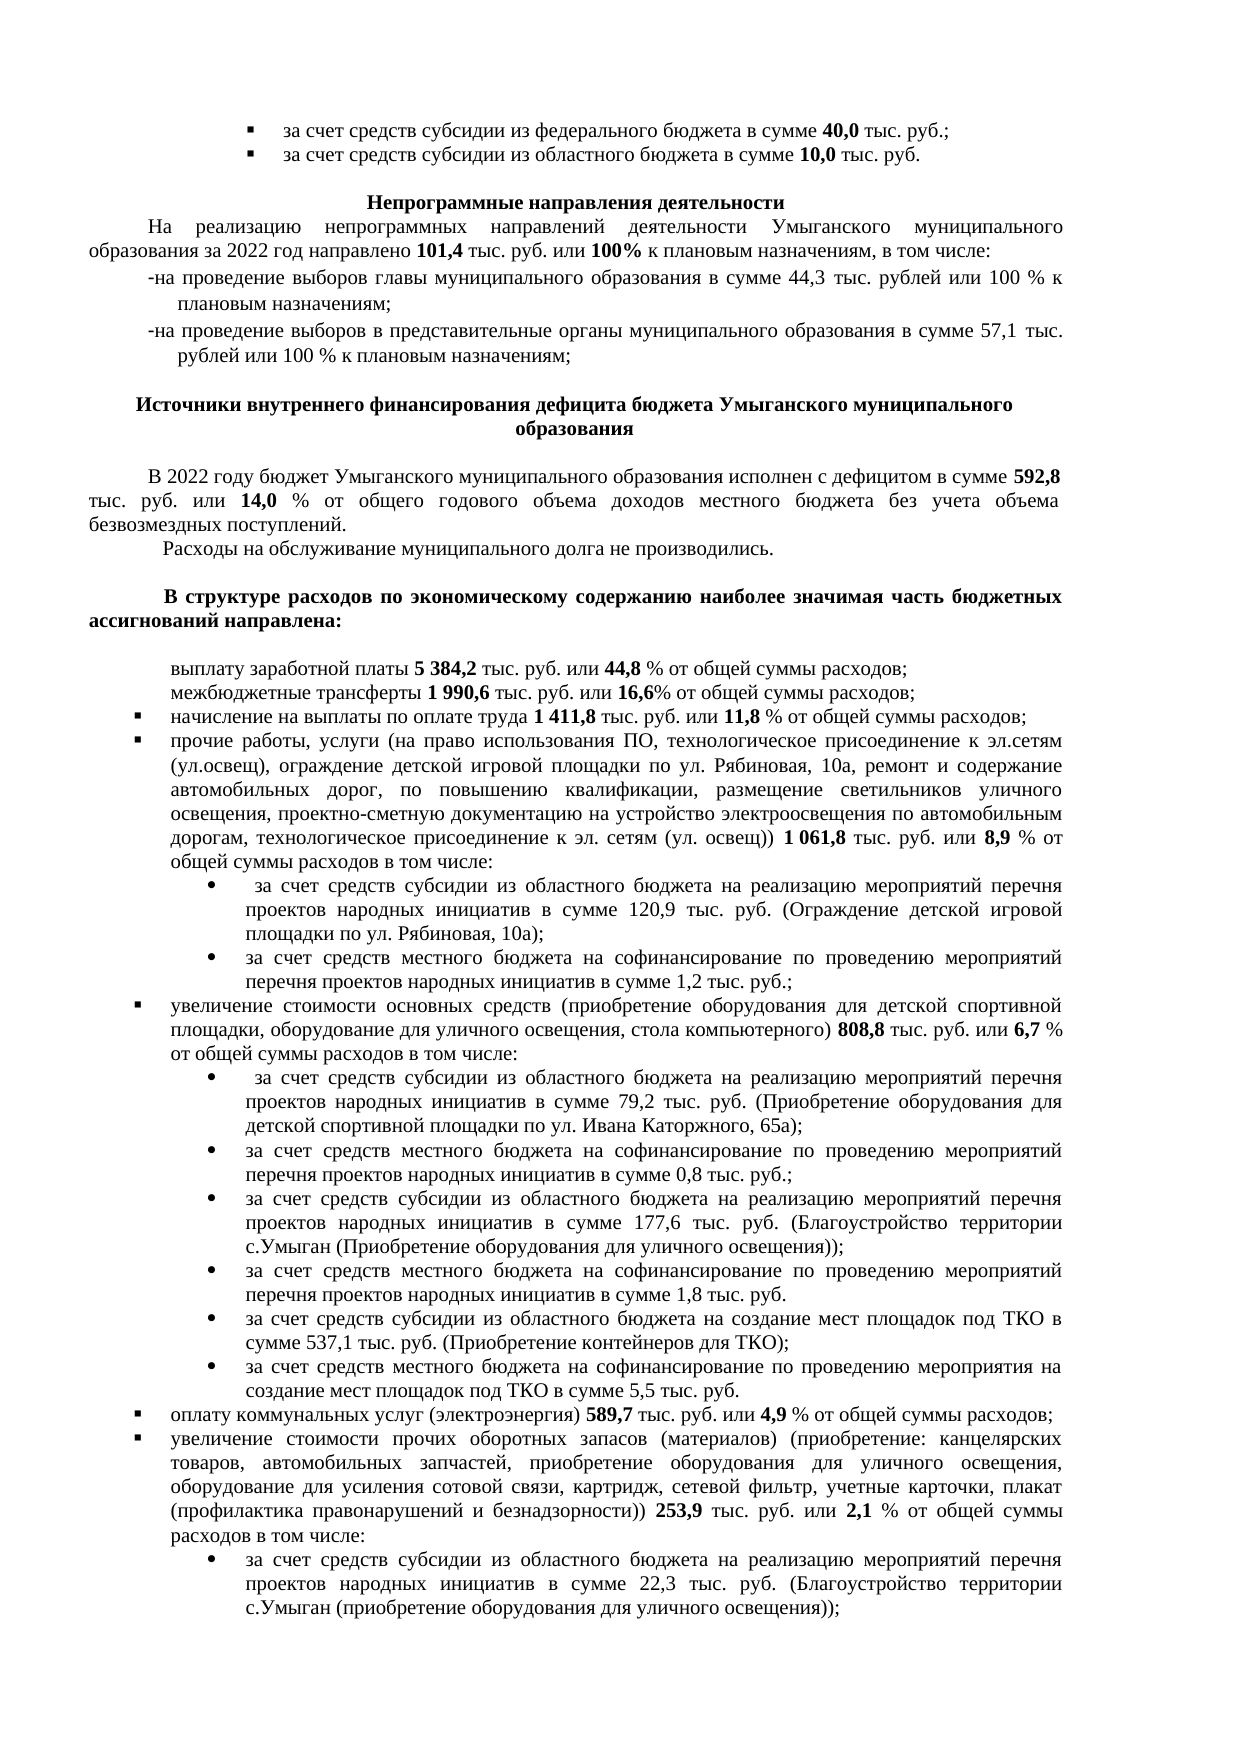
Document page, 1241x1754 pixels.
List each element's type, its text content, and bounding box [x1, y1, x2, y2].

text Непрограммные направления деятельности [88, 190, 1063, 214]
text В структуре расходов по экономическому содержанию наиболее значимая часть бюджетных ассигнований направлена: [88, 584, 1063, 632]
text межбюджетные трансферты 1 990,6 тыс. руб. или 16,6% от общей суммы расходов; [170, 680, 1063, 704]
list за счет средств местного бюджета на софинансирование по проведению мероприятий перечня проектов народных инициатив в сумме 1,8 тыс. руб. [208, 1258, 1063, 1306]
text выплату заработной платы 5 384,2 тыс. руб. или 44,8 % от общей суммы расходов; [170, 656, 1063, 680]
list прочие работы, услуги (на право использования ПО, технологическое присоединение к эл.сетям (ул.освещ), ограждение детской игровой площадки по ул. Рябиновая, 10а, ремонт и содержание автомобильных дорог, по повышению квалификации, размещение светильников уличного освещения, проектно-сметную документацию на устройство электроосвещения по автомобильным дорогам, технологическое присоединение к эл. сетям (ул. освещ)) 1 061,8 тыс. руб. или 8,9 % от общей суммы расходов в том числе: [133, 728, 1063, 873]
list за счет средств субсидии из областного бюджета на реализацию мероприятий перечня проектов народных инициатив в сумме 120,9 тыс. руб. (Ограждение детской игровой площадки по ул. Рябиновая, 10а); [208, 873, 1063, 945]
list за счет средств местного бюджета на софинансирование по проведению мероприятий перечня проектов народных инициатив в сумме 1,2 тыс. руб.; [208, 945, 1063, 993]
text В 2022 году бюджет Умыганского муниципального образования исполнен с дефицитом в сумме 592,8 тыс. руб. или 14,0 % от общего годового объема доходов местного бюджета без учета объема безвозмездных поступлений. [88, 464, 1060, 536]
list за счет средств местного бюджета на софинансирование по проведению мероприятий перечня проектов народных инициатив в сумме 0,8 тыс. руб.; [208, 1137, 1063, 1186]
list оплату коммунальных услуг (электроэнергия) 589,7 тыс. руб. или 4,9 % от общей суммы расходов; [133, 1402, 1063, 1426]
text Расходы на обслуживание муниципального долга не производились. [88, 536, 1060, 560]
list за счет средств субсидии из областного бюджета на создание мест площадок под ТКО в сумме 537,1 тыс. руб. (Приобретение контейнеров для ТКО); [208, 1306, 1063, 1354]
list на проведение выборов в представительные органы муниципального образования в сумме 57,1 тыс. рублей или 100 % к плановым назначениям; [148, 315, 1063, 367]
list за счет средств субсидии из областного бюджета на реализацию мероприятий перечня проектов народных инициатив в сумме 79,2 тыс. руб. (Приобретение оборудования для детской спортивной площадки по ул. Ивана Каторжного, 65а); [208, 1065, 1063, 1137]
text Источники внутреннего финансирования дефицита бюджета Умыганского муниципального образования [88, 392, 1060, 440]
list на проведение выборов главы муниципального образования в сумме 44,3 тыс. рублей или 100 % к плановым назначениям; [148, 262, 1063, 315]
list за счет средств субсидии из областного бюджета на реализацию мероприятий перечня проектов народных инициатив в сумме 22,3 тыс. руб. (Благоустройство территории с.Умыган (приобретение оборудования для уличного освещения)); [208, 1547, 1063, 1619]
list за счет средств субсидии из областного бюджета на реализацию мероприятий перечня проектов народных инициатив в сумме 177,6 тыс. руб. (Благоустройство территории с.Умыган (Приобретение оборудования для уличного освещения)); [208, 1186, 1063, 1258]
list начисление на выплаты по оплате труда 1 411,8 тыс. руб. или 11,8 % от общей суммы расходов; [133, 704, 1063, 728]
list увеличение стоимости основных средств (приобретение оборудования для детской спортивной площадки, оборудование для уличного освещения, стола компьютерного) 808,8 тыс. руб. или 6,7 % от общей суммы расходов в том числе: [133, 993, 1063, 1065]
list за счет средств местного бюджета на софинансирование по проведению мероприятия на создание мест площадок под ТКО в сумме 5,5 тыс. руб. [208, 1354, 1063, 1402]
text На реализацию непрограммных направлений деятельности Умыганского муниципального образования за 2022 год направлено 101,4 тыс. руб. или 100% к плановым назначениям, в том числе: [88, 214, 1063, 262]
list увеличение стоимости прочих оборотных запасов (материалов) (приобретение: канцелярских товаров, автомобильных запчастей, приобретение оборудования для уличного освещения, оборудование для усиления сотовой связи, картридж, сетевой фильтр, учетные карточки, плакат (профилактика правонарушений и безнадзорности)) 253,9 тыс. руб. или 2,1 % от общей суммы расходов в том числе: [133, 1426, 1063, 1547]
list за счет средств субсидии из федерального бюджета в сумме 40,0 тыс. руб.; [246, 118, 1063, 142]
list за счет средств субсидии из областного бюджета в сумме 10,0 тыс. руб. [246, 142, 1063, 166]
